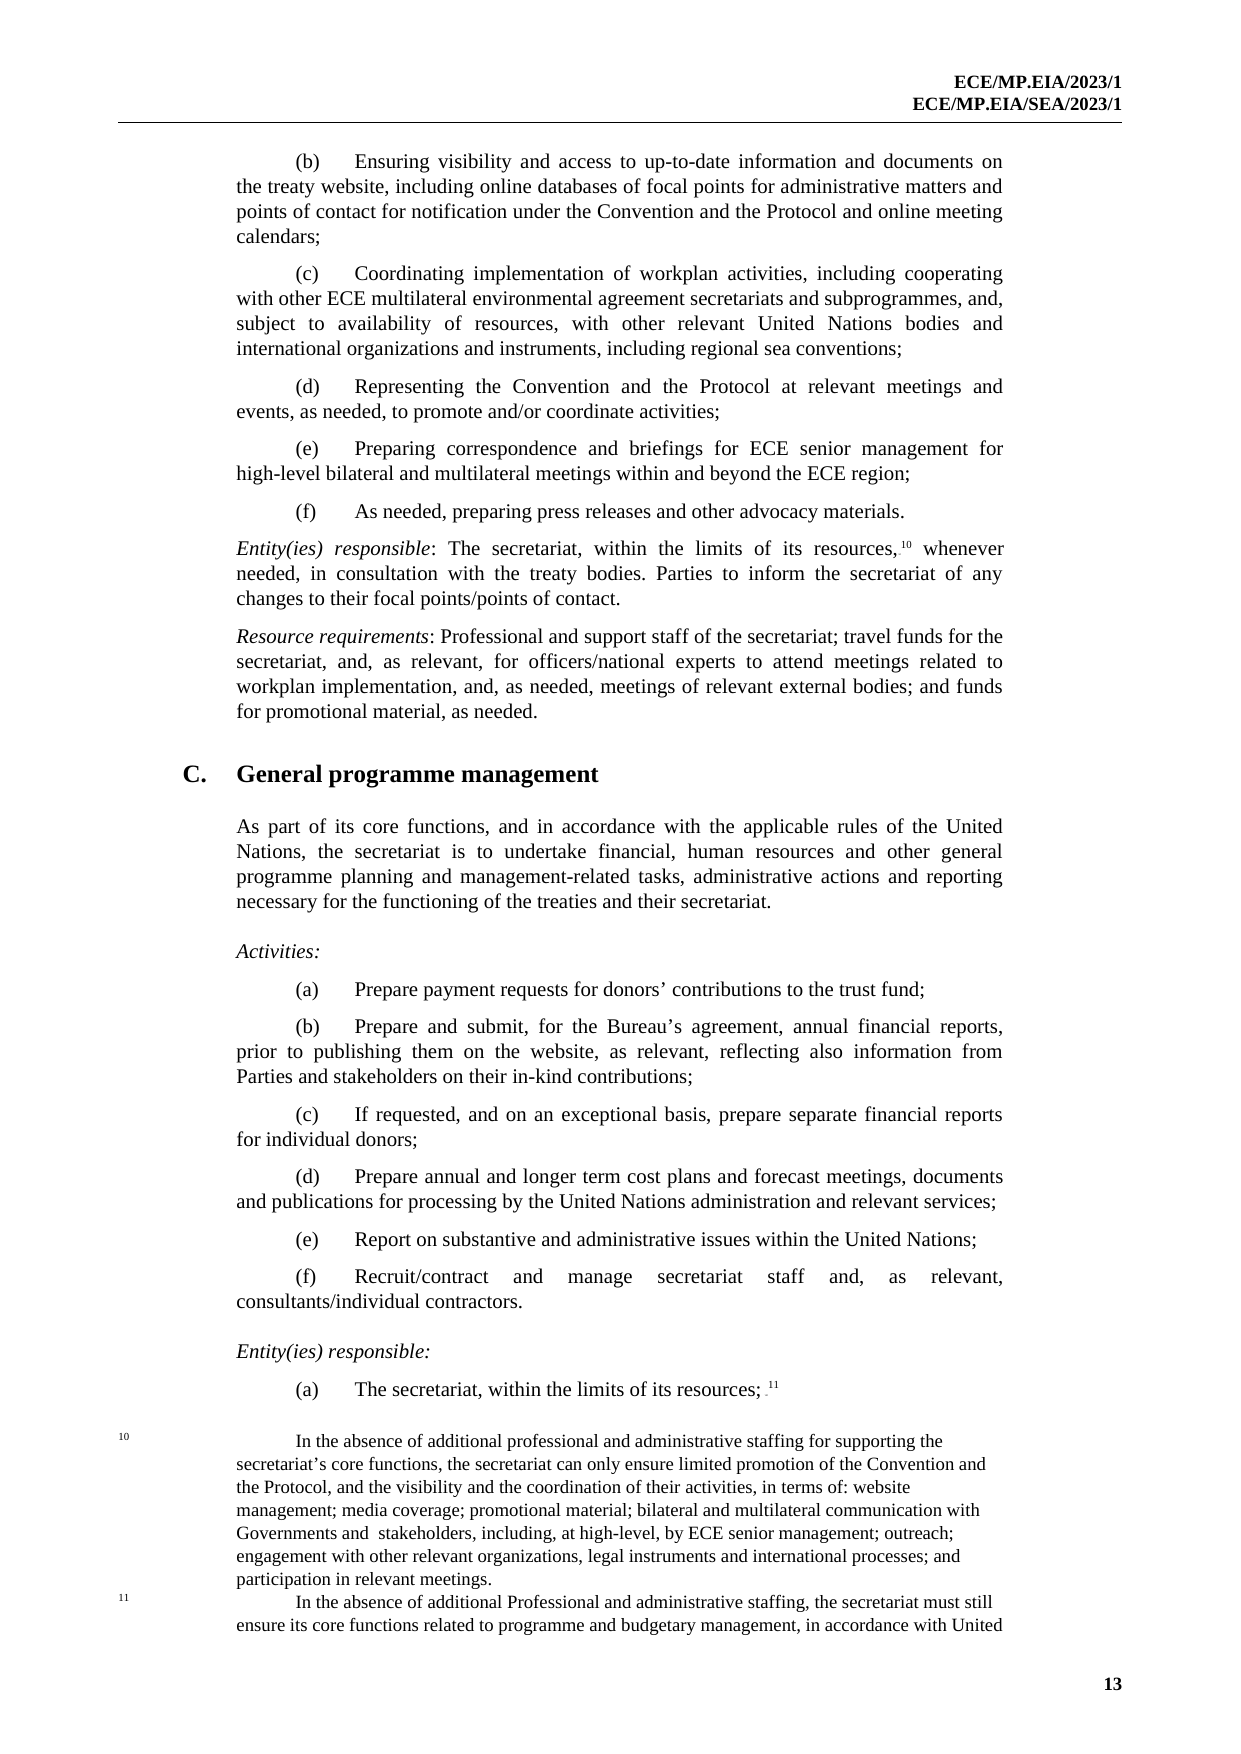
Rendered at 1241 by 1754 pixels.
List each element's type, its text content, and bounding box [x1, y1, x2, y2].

text (a) Prepare payment requests for donors’ contributions to the trust fund; [236, 976, 1004, 1001]
text (a) The secretariat, within the limits of its resources; 10F [236, 1376, 1004, 1401]
text Entity(ies) responsible: [118, 1338, 1004, 1363]
text C. General programme management [118, 760, 1004, 788]
text (c) If requested, and on an exceptional basis, prepare separate financial reports for individual donors; [236, 1101, 1004, 1151]
text (f) Recruit/contract and manage secretariat staff and, as relevant, consultants/individual contractors. [236, 1263, 1004, 1313]
text (d) Prepare annual and longer term cost plans and forecast meetings, documents and publications for processing by the United Nations administration and relevant services; [236, 1163, 1004, 1213]
text As part of its core functions, and in accordance with the applicable rules of the United Nations, the secretariat is to undertake financial, human resources and other general programme planning and management-related tasks, administrative actions and reporting necessary for the functioning of the treaties and their secretariat. [236, 813, 1004, 913]
text (e) Preparing correspondence and briefings for ECE senior management for high-level bilateral and multilateral meetings within and beyond the ECE region; [236, 435, 1004, 485]
text Entity(ies) responsible: The secretariat, within the limits of its resources,9F whenever needed, in consultation with the treaty bodies. Parties to inform the secretariat of any changes to their focal points/points of contact. [236, 535, 1004, 610]
text Activities: [118, 938, 1004, 963]
text (b) Prepare and submit, for the Bureau’s agreement, annual financial reports, prior to publishing them on the website, as relevant, reflecting also information from Parties and stakeholders on their in-kind contributions; [236, 1013, 1004, 1088]
text Resource requirements: Professional and support staff of the secretariat; travel funds for the secretariat, and, as relevant, for officers/national experts to attend meetings related to workplan implementation, and, as needed, meetings of relevant external bodies; and funds for promotional material, as needed. [236, 623, 1004, 723]
text (d) Representing the Convention and the Protocol at relevant meetings and events, as needed, to promote and/or coordinate activities; [236, 373, 1004, 423]
text (e) Report on substantive and administrative issues within the United Nations; [236, 1226, 1004, 1251]
text (c) Coordinating implementation of workplan activities, including cooperating with other ECE multilateral environmental agreement secretariats and subprogrammes, and, subject to availability of resources, with other relevant United Nations bodies and international organizations and instruments, including regional sea conventions; [236, 260, 1004, 360]
text (f) As needed, preparing press releases and other advocacy materials. [236, 498, 1004, 523]
text (b) Ensuring visibility and access to up-to-date information and documents on the treaty website, including online databases of focal points for administrative matters and points of contact for notification under the Convention and the Protocol and online meeting calendars; [236, 148, 1004, 248]
